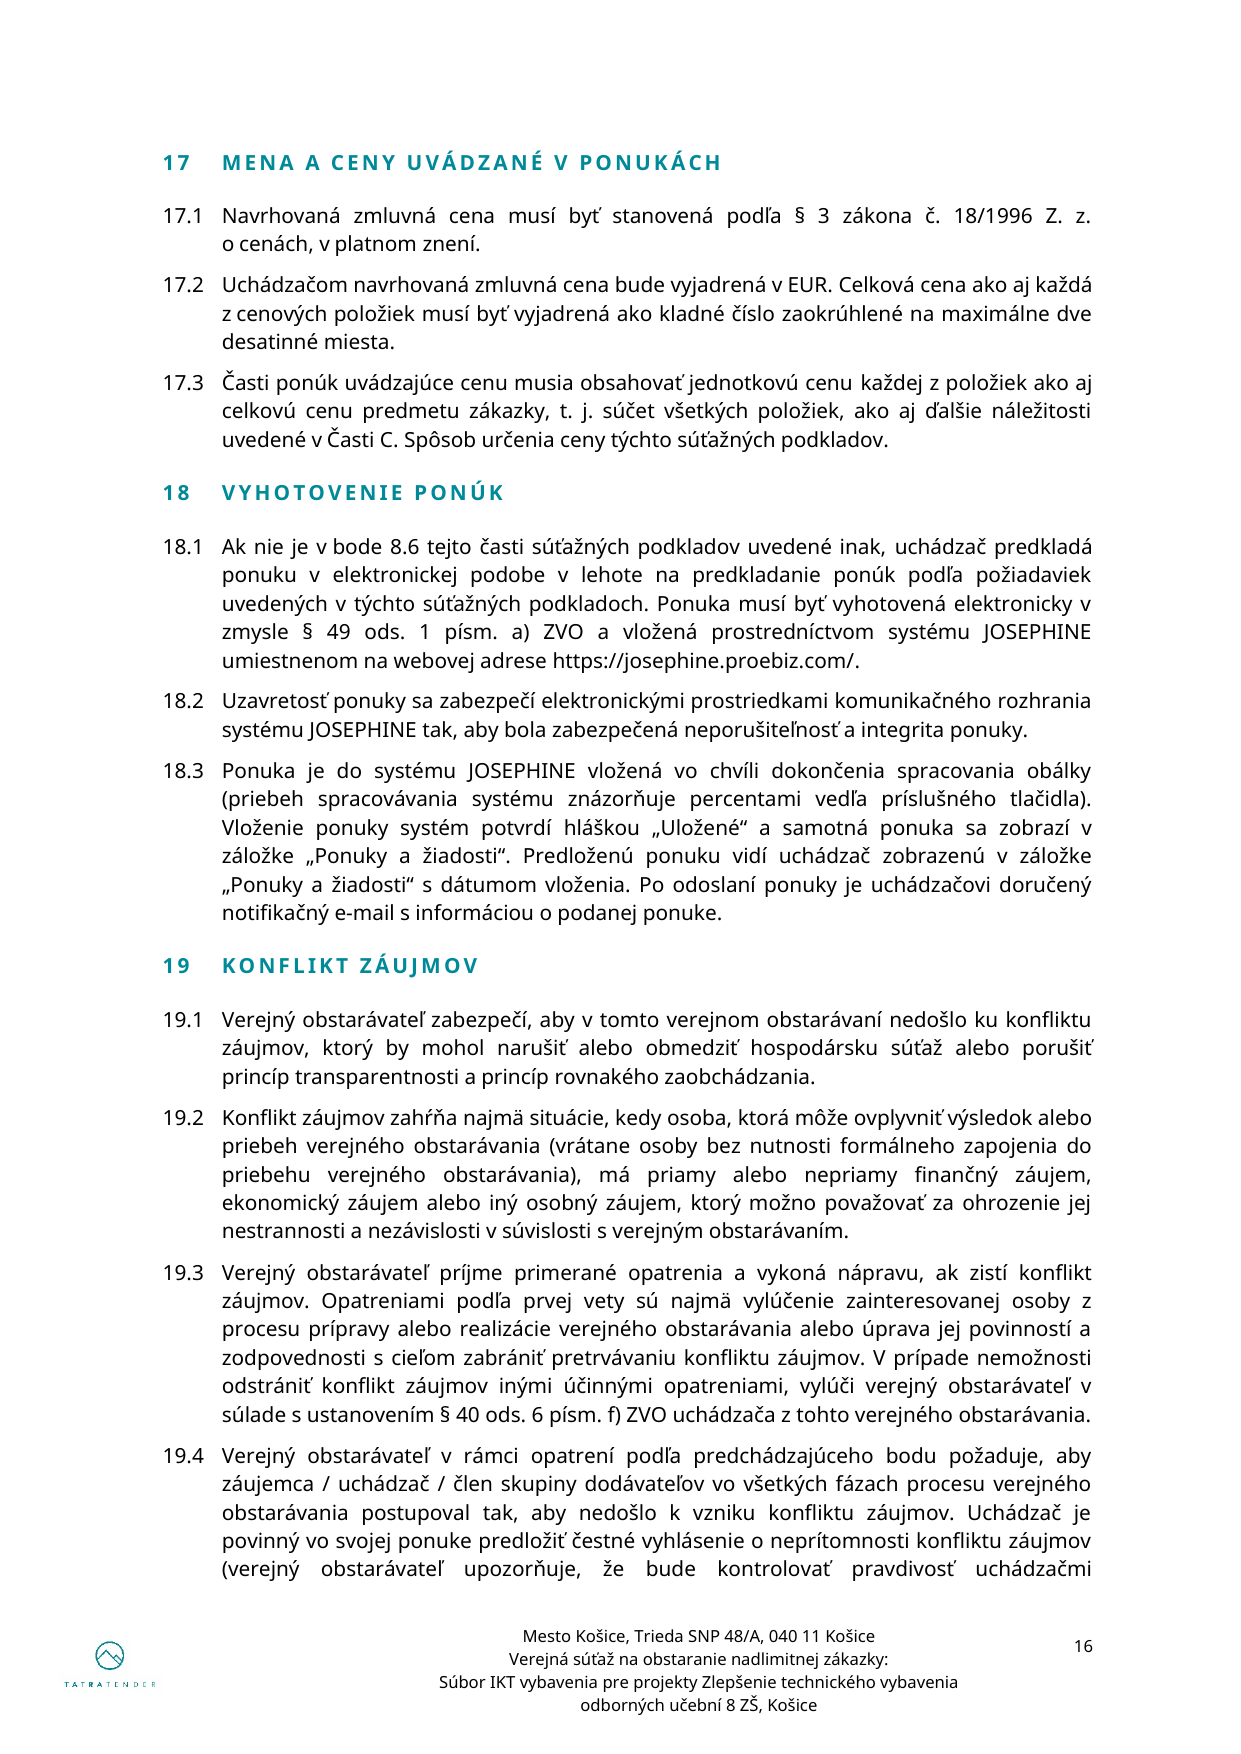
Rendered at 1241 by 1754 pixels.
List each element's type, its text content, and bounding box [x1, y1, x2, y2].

subtitle Uzavretosť ponuky sa zabezpečí elektronickými prostriedkami komunikačného rozhrania systému JOSEPHINE tak, aby bola zabezpečená neporušiteľnosť a integrita ponuky. [162, 687, 1093, 743]
text Vyhotovenie ponúk [162, 478, 1093, 507]
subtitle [162, 1441, 1093, 1583]
subtitle Ak nie je v bode 8.6 tejto časti súťažných podkladov uvedené inak, uchádzač predkladá ponuku v elektronickej podobe v lehote na predkladanie ponúk podľa požiadaviek uvedených v týchto súťažných podkladoch. Ponuka musí byť vyhotovená elektronicky v zmysle § 49 ods. 1 písm. a) ZVO a vložená prostredníctvom systému JOSEPHINE umiestnenom na webovej adrese https://josephine.proebiz.com/. [162, 532, 1093, 674]
subtitle Konflikt záujmov zahŕňa najmä situácie, kedy osoba, ktorá môže ovplyvniť výsledok alebo priebeh verejného obstarávania (vrátane osoby bez nutnosti formálneho zapojenia do priebehu verejného obstarávania), má priamy alebo nepriamy finančný záujem, ekonomický záujem alebo iný osobný záujem, ktorý možno považovať za ohrozenie jej nestrannosti a nezávislosti v súvislosti s verejným obstarávaním. [162, 1103, 1093, 1245]
subtitle Navrhovaná zmluvná cena musí byť stanovená podľa § 3 zákona č. 18/1996 Z. z. o cenách, v platnom znení. [162, 201, 1093, 258]
text Mena a ceny uvádzané v ponukách [162, 148, 1093, 176]
picture [43, 1617, 176, 1711]
subtitle Časti ponúk uvádzajúce cenu musia obsahovať jednotkovú cenu každej z položiek ako aj celkovú cenu predmetu zákazky, t. j. súčet všetkých položiek, ako aj ďalšie náležitosti uvedené v Časti C. Spôsob určenia ceny týchto súťažných podkladov. [162, 368, 1093, 453]
subtitle Uchádzačom navrhovaná zmluvná cena bude vyjadrená v EUR. Celková cena ako aj každá z cenových položiek musí byť vyjadrená ako kladné číslo zaokrúhlené na maximálne dve desatinné miesta. [162, 270, 1093, 356]
subtitle Verejný obstarávateľ príjme primerané opatrenia a vykoná nápravu, ak zistí konflikt záujmov. Opatreniami podľa prvej vety sú najmä vylúčenie zainteresovanej osoby z procesu prípravy alebo realizácie verejného obstarávania alebo úprava jej povinností a zodpovednosti s cieľom zabrániť pretrvávaniu konfliktu záujmov. V prípade nemožnosti odstrániť konflikt záujmov inými účinnými opatreniami, vylúči verejný obstarávateľ v súlade s ustanovením § 40 ods. 6 písm. f) ZVO uchádzača z tohto verejného obstarávania. [162, 1258, 1093, 1428]
subtitle Ponuka je do systému JOSEPHINE vložená vo chvíli dokončenia spracovania obálky (priebeh spracovávania systému znázorňuje percentami vedľa príslušného tlačidla). Vloženie ponuky systém potvrdí hláškou „Uložené“ a samotná ponuka sa zobrazí v záložke „Ponuky a žiadosti“. Predloženú ponuku vidí uchádzač zobrazenú v záložke „Ponuky a žiadosti“ s dátumom vloženia. Po odoslaní ponuky je uchádzačovi doručený notifikačný e-mail s informáciou o podanej ponuke. [162, 756, 1093, 927]
subtitle Verejný obstarávateľ zabezpečí, aby v tomto verejnom obstarávaní nedošlo ku konfliktu záujmov, ktorý by mohol narušiť alebo obmedziť hospodársku súťaž alebo porušiť princíp transparentnosti a princíp rovnakého zaobchádzania. [162, 1005, 1093, 1090]
text Konflikt záujmov [162, 952, 1093, 980]
